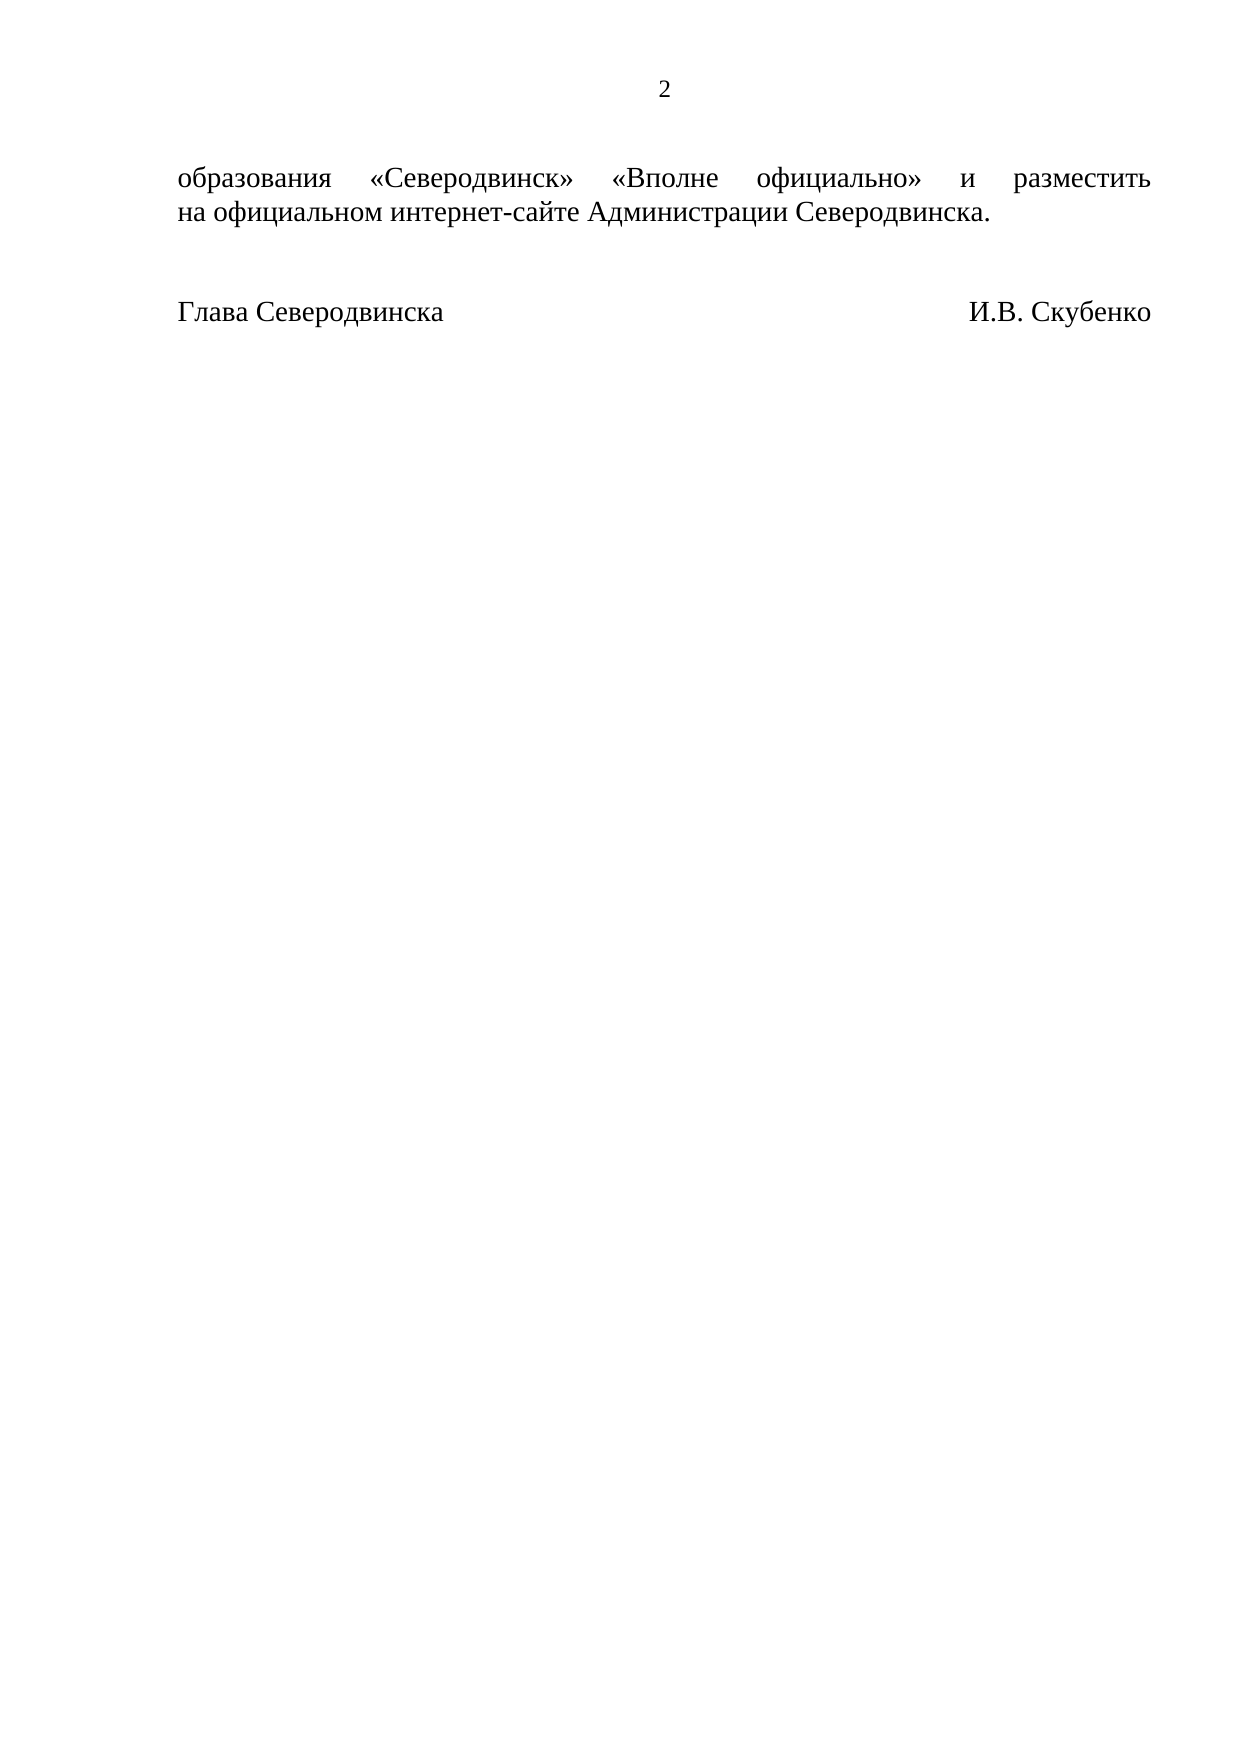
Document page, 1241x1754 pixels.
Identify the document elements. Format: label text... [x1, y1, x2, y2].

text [177, 160, 1152, 227]
text Глава Северодвинска И.В. Скубенко [177, 294, 1152, 328]
